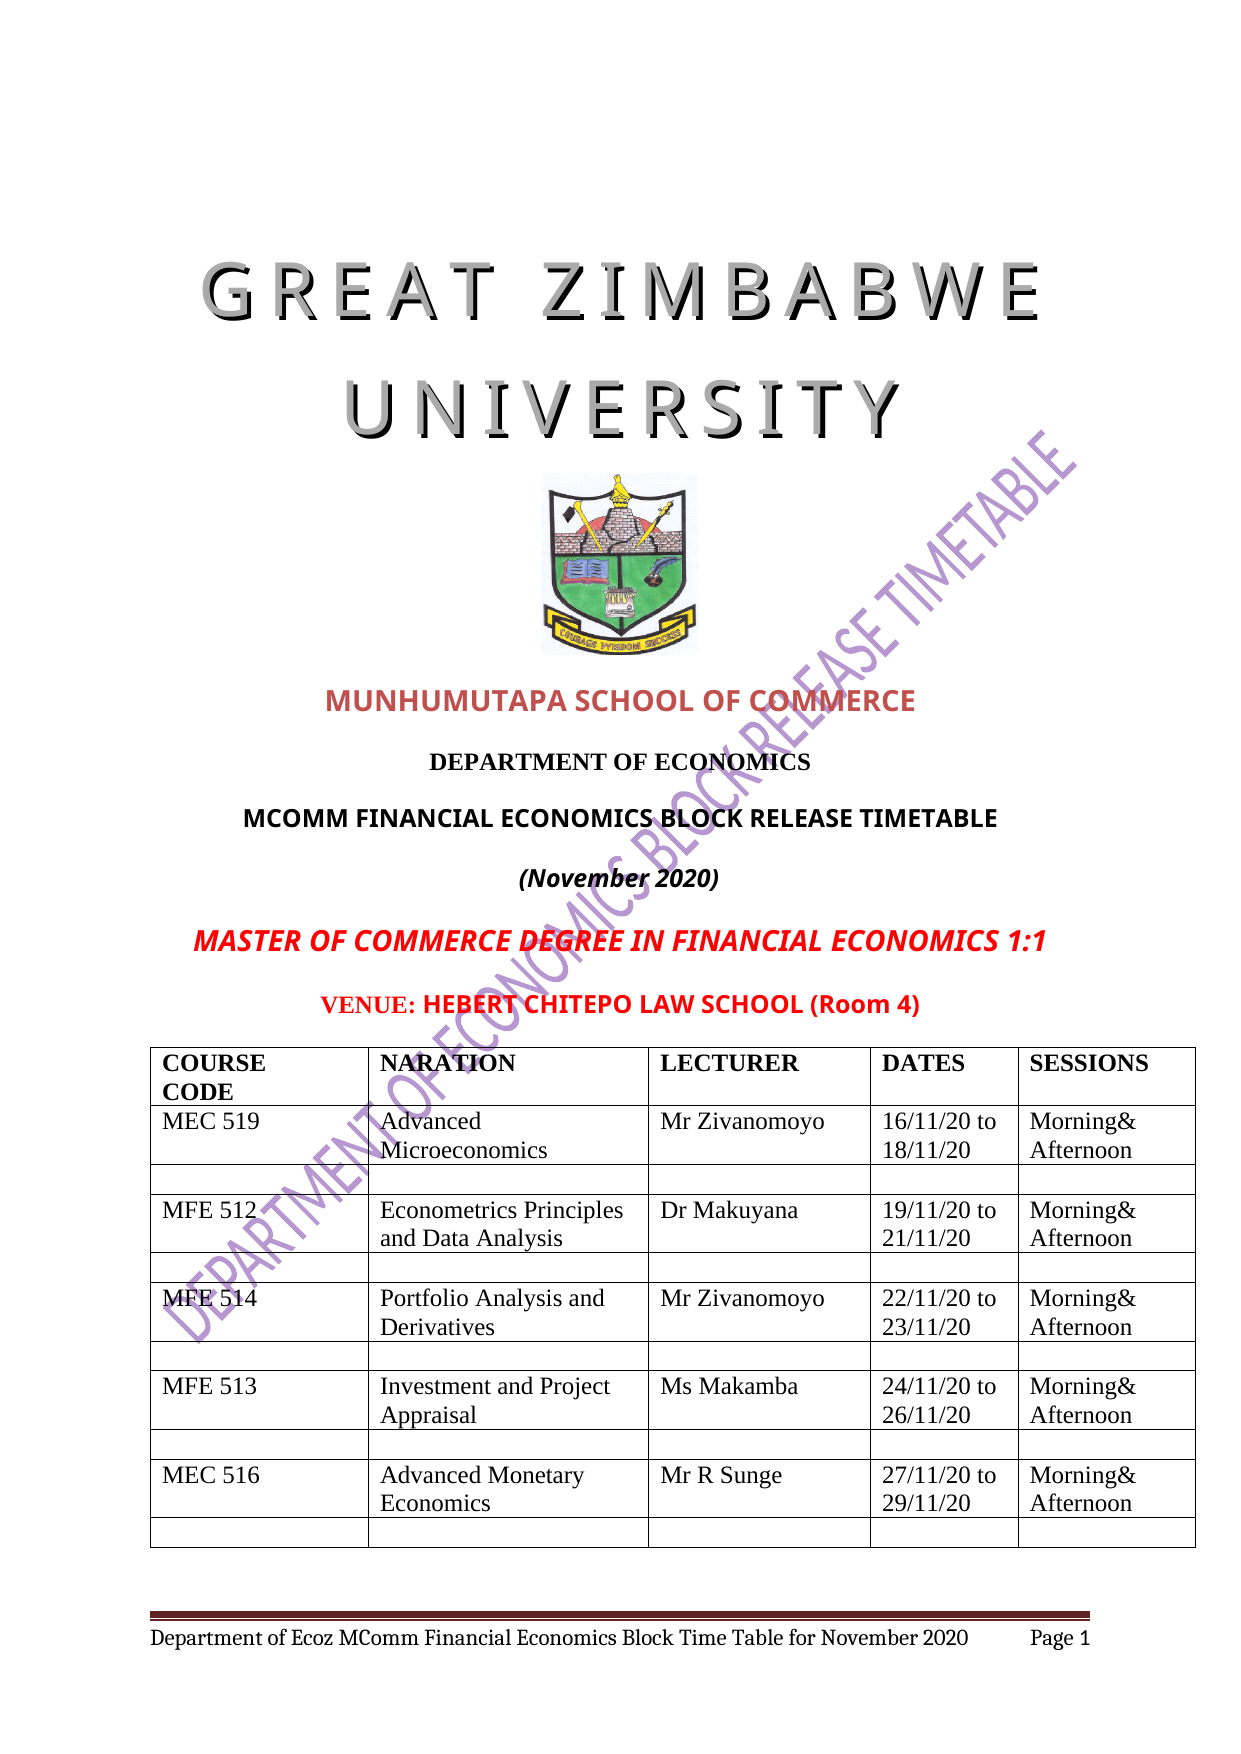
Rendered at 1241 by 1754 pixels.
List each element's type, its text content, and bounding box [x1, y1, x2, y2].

text MCOMM FINANCIAL ECONOMICS BLOCK RELEASE TIMETABLE [150, 800, 1090, 834]
table_cell 24/11/20 to 26/11/20 [871, 1371, 1018, 1429]
table_cell MEC 519 [151, 1106, 368, 1164]
text DEPARTMENT OF ECONOMICS [150, 747, 1090, 775]
table_cell Morning& Afternoon [1019, 1283, 1195, 1341]
table_cell [1019, 1165, 1195, 1194]
table_cell [151, 1518, 368, 1547]
text (November 2020) [150, 860, 1090, 894]
table_cell Mr Zivanomoyo [649, 1106, 870, 1164]
table_cell Ms Makamba [649, 1371, 870, 1429]
table_cell MFE 512 [151, 1195, 368, 1252]
text MASTER OF COMMERCE DEGREE IN FINANCIAL ECONOMICS 1:1 [150, 920, 1090, 960]
table_cell [871, 1165, 1018, 1194]
table_cell Dr Makuyana [649, 1195, 870, 1252]
table_cell [1019, 1430, 1195, 1459]
table_cell [1019, 1253, 1195, 1282]
table_cell [151, 1253, 368, 1282]
table_cell [369, 1430, 648, 1459]
table_cell [871, 1430, 1018, 1459]
table_cell Morning& Afternoon [1019, 1106, 1195, 1164]
table_cell [369, 1518, 648, 1547]
table_cell [649, 1165, 870, 1194]
table_cell Mr Zivanomoyo [649, 1283, 870, 1341]
table_header NARATION [369, 1048, 648, 1105]
table_cell 16/11/20 to 18/11/20 [871, 1106, 1018, 1164]
table_cell Advanced Monetary Economics [369, 1460, 648, 1517]
table_cell [871, 1253, 1018, 1282]
text MUNHUMUTAPA SCHOOL OF COMMERCE [150, 680, 1090, 720]
table_cell [871, 1342, 1018, 1370]
table_header DATES [871, 1048, 1018, 1105]
table_cell [649, 1342, 870, 1370]
table_cell [1019, 1342, 1195, 1370]
table_cell 19/11/20 to 21/11/20 [871, 1195, 1018, 1252]
table_cell [649, 1518, 870, 1547]
table_cell [151, 1430, 368, 1459]
table_cell [871, 1518, 1018, 1547]
table_cell [151, 1342, 368, 1370]
table_cell Morning& Afternoon [1019, 1195, 1195, 1252]
table_cell [369, 1342, 648, 1370]
table_cell [1019, 1518, 1195, 1547]
table_header COURSE CODE [151, 1048, 368, 1105]
table_cell Investment and Project Appraisal [369, 1371, 648, 1429]
text VENUE: HEBERT CHITEPO LAW SCHOOL (Room 4) [150, 987, 1090, 1021]
table_cell [369, 1253, 648, 1282]
table_header LECTURER [649, 1048, 870, 1105]
table_cell [649, 1430, 870, 1459]
table_cell [151, 1165, 368, 1194]
table_cell 22/11/20 to 23/11/20 [871, 1283, 1018, 1341]
table_cell Portfolio Analysis and Derivatives [369, 1283, 648, 1341]
table_cell 27/11/20 to 29/11/20 [871, 1460, 1018, 1517]
table_cell Advanced Microeconomics [369, 1106, 648, 1164]
table_cell Morning& Afternoon [1019, 1460, 1195, 1517]
table_cell [649, 1253, 870, 1282]
table_cell [369, 1165, 648, 1194]
table_cell MFE 514 [151, 1283, 368, 1341]
table_cell Econometrics Principles and Data Analysis [369, 1195, 648, 1252]
table_header SESSIONS [1019, 1048, 1195, 1105]
table_cell MFE 513 [151, 1371, 368, 1429]
table_cell MEC 516 [151, 1460, 368, 1517]
table_cell Mr R Sunge [649, 1460, 870, 1517]
table_cell Morning& Afternoon [1019, 1371, 1195, 1429]
